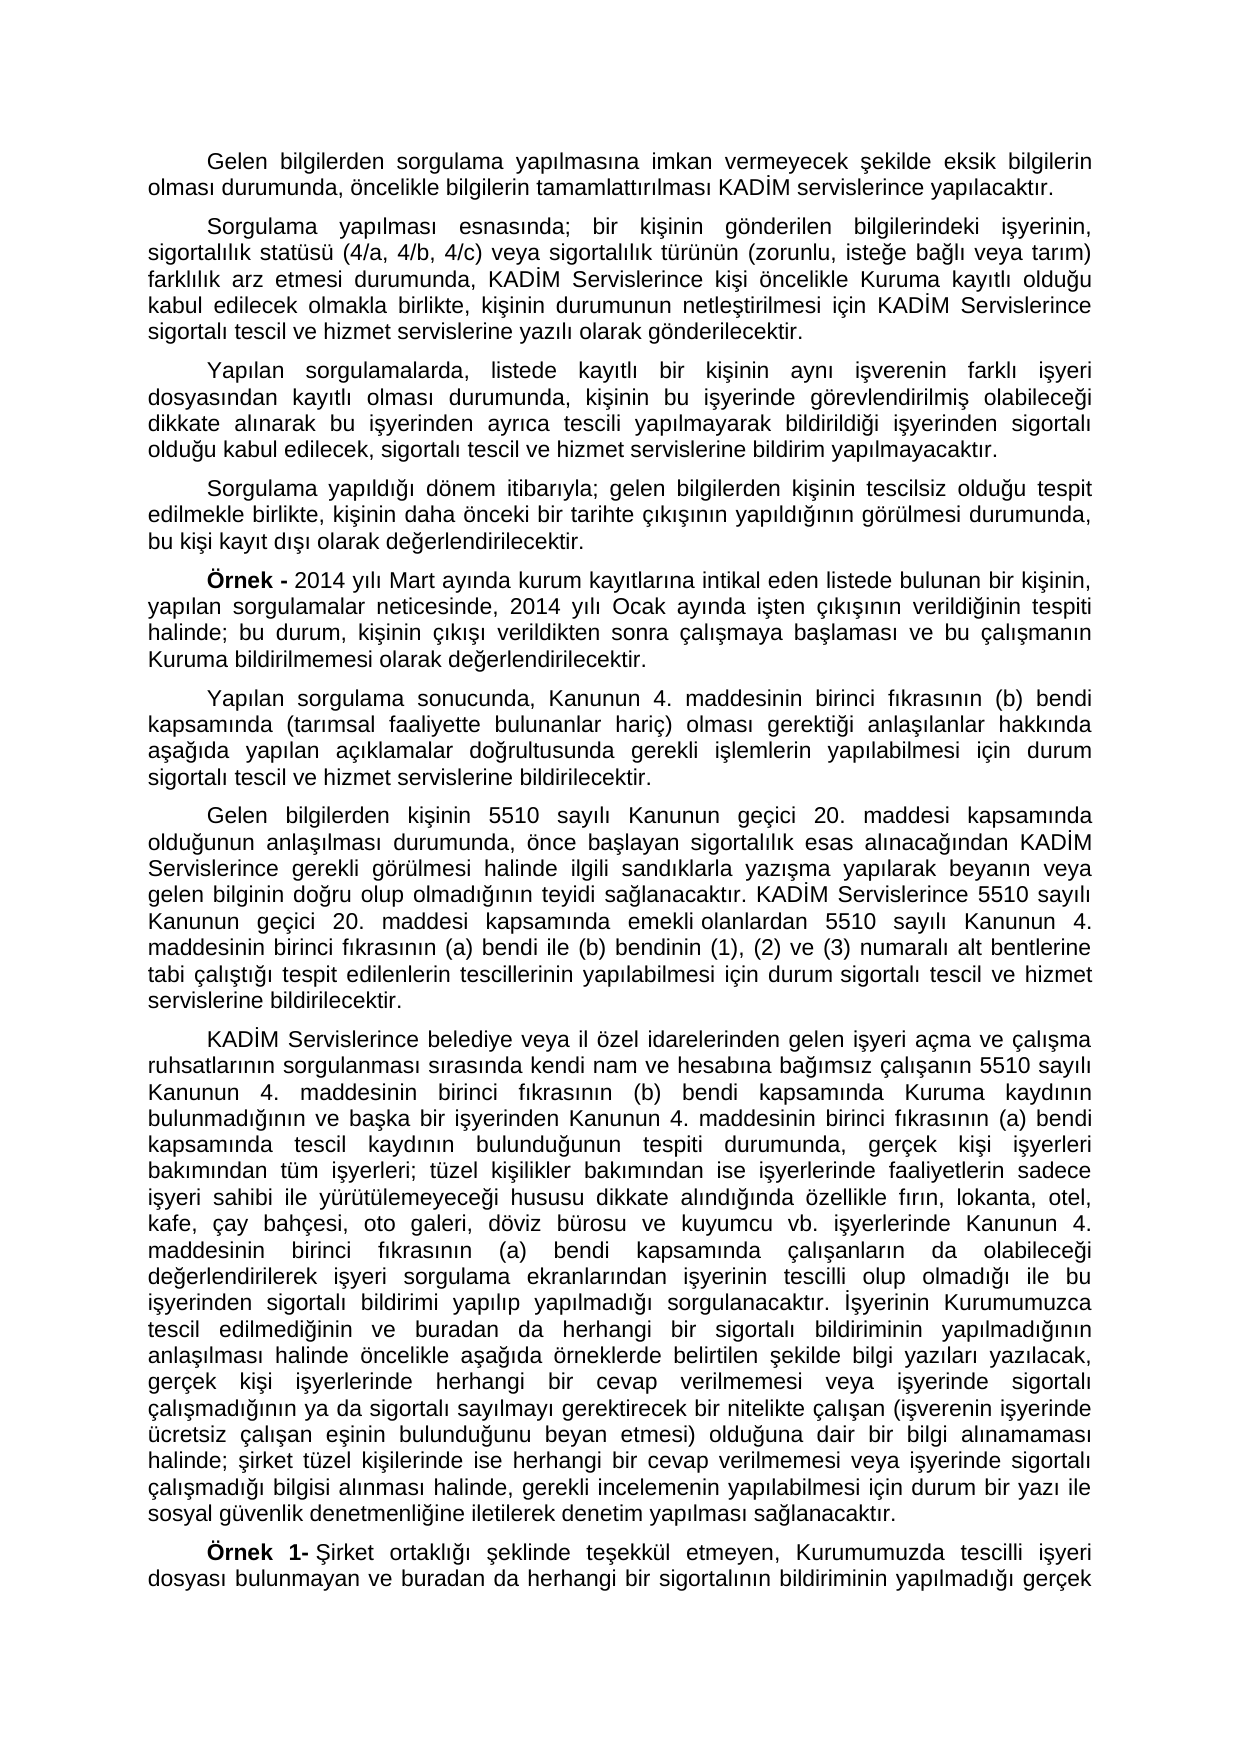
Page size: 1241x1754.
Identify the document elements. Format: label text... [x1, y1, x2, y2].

text KADİM Servislerince belediye veya il özel idarelerinden gelen işyeri açma ve çalışma ruhsatlarının sorgulanması sırasında kendi nam ve hesabına bağımsız çalışanın 5510 sayılı Kanunun 4. maddesinin birinci fıkrasının (b) bendi kapsamında Kuruma kaydının bulunmadığının ve başka bir işyerinden Kanunun 4. maddesinin birinci fıkrasının (a) bendi kapsamında tescil kaydının bulunduğunun tespiti durumunda, gerçek kişi işyerleri bakımından tüm işyerleri; tüzel kişilikler bakımından ise işyerlerinde faaliyetlerin sadece işyeri sahibi ile yürütülemeyeceği hususu dikkate alındığında özellikle fırın, lokanta, otel, kafe, çay bahçesi, oto galeri, döviz bürosu ve kuyumcu vb. işyerlerinde Kanunun 4. maddesinin birinci fıkrasının (a) bendi kapsamında çalışanların da olabileceği değerlendirilerek işyeri sorgulama ekranlarından işyerinin tescilli olup olmadığı ile bu işyerinden sigortalı bildirimi yapılıp yapılmadığı sorgulanacaktır. İşyerinin Kurumumuzca tescil edilmediğinin ve buradan da herhangi bir sigortalı bildiriminin yapılmadığının anlaşılması halinde öncelikle aşağıda örneklerde belirtilen şekilde bilgi yazıları yazılacak, gerçek kişi işyerlerinde herhangi bir cevap verilmemesi veya işyerinde sigortalı çalışmadığının ya da sigortalı sayılmayı gerektirecek bir nitelikte çalışan (işverenin işyerinde ücretsiz çalışan eşinin bulunduğunu beyan etmesi) olduğuna dair bir bilgi alınamaması halinde; şirket tüzel kişilerinde ise herhangi bir cevap verilmemesi veya işyerinde sigortalı çalışmadığı bilgisi alınması halinde, gerekli incelemenin yapılabilmesi için durum bir yazı ile sosyal güvenlik denetmenliğine iletilerek denetim yapılması sağlanacaktır. [148, 1026, 1093, 1526]
text Gelen bilgilerden sorgulama yapılmasına imkan vermeyecek şekilde eksik bilgilerin olması durumunda, öncelikle bilgilerin tamamlattırılması KADİM servislerince yapılacaktır. [148, 148, 1093, 200]
text Yapılan sorgulama sonucunda, Kanunun 4. maddesinin birinci fıkrasının (b) bendi kapsamında (tarımsal faaliyette bulunanlar hariç) olması gerektiği anlaşılanlar hakkında aşağıda yapılan açıklamalar doğrultusunda gerekli işlemlerin yapılabilmesi için durum sigortalı tescil ve hizmet servislerine bildirilecektir. [148, 684, 1093, 790]
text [148, 1539, 1093, 1592]
text Sorgulama yapılması esnasında; bir kişinin gönderilen bilgilerindeki işyerinin, sigortalılık statüsü (4/a, 4/b, 4/c) veya sigortalılık türünün (zorunlu, isteğe bağlı veya tarım) farklılık arz etmesi durumunda, KADİM Servislerince kişi öncelikle Kuruma kayıtlı olduğu kabul edilecek olmakla birlikte, kişinin durumunun netleştirilmesi için KADİM Servislerince sigortalı tescil ve hizmet servislerine yazılı olarak gönderilecektir. [148, 213, 1093, 344]
text Gelen bilgilerden kişinin 5510 sayılı Kanunun geçici 20. maddesi kapsamında olduğunun anlaşılması durumunda, önce başlayan sigortalılık esas alınacağından KADİM Servislerince gerekli görülmesi halinde ilgili sandıklarla yazışma yapılarak beyanın veya gelen bilginin doğru olup olmadığının teyidi sağlanacaktır. KADİM Servislerince 5510 sayılı Kanunun geçici 20. maddesi kapsamında emekli olanlardan 5510 sayılı Kanunun 4. maddesinin birinci fıkrasının (a) bendi ile (b) bendinin (1), (2) ve (3) numaralı alt bentlerine tabi çalıştığı tespit edilenlerin tescillerinin yapılabilmesi için durum sigortalı tescil ve hizmet servislerine bildirilecektir. [148, 802, 1093, 1013]
text Örnek - 2014 yılı Mart ayında kurum kayıtlarına intikal eden listede bulunan bir kişinin, yapılan sorgulamalar neticesinde, 2014 yılı Ocak ayında işten çıkışının verildiğinin tespiti halinde; bu durum, kişinin çıkışı verildikten sonra çalışmaya başlaması ve bu çalışmanın Kuruma bildirilmemesi olarak değerlendirilecektir. [148, 567, 1093, 672]
text Sorgulama yapıldığı dönem itibarıyla; gelen bilgilerden kişinin tescilsiz olduğu tespit edilmekle birlikte, kişinin daha önceki bir tarihte çıkışının yapıldığının görülmesi durumunda, bu kişi kayıt dışı olarak değerlendirilecektir. [148, 475, 1093, 554]
text Yapılan sorgulamalarda, listede kayıtlı bir kişinin aynı işverenin farklı işyeri dosyasından kayıtlı olması durumunda, kişinin bu işyerinde görevlendirilmiş olabileceği dikkate alınarak bu işyerinden ayrıca tescili yapılmayarak bildirildiği işyerinden sigortalı olduğu kabul edilecek, sigortalı tescil ve hizmet servislerine bildirim yapılmayacaktır. [148, 357, 1093, 462]
